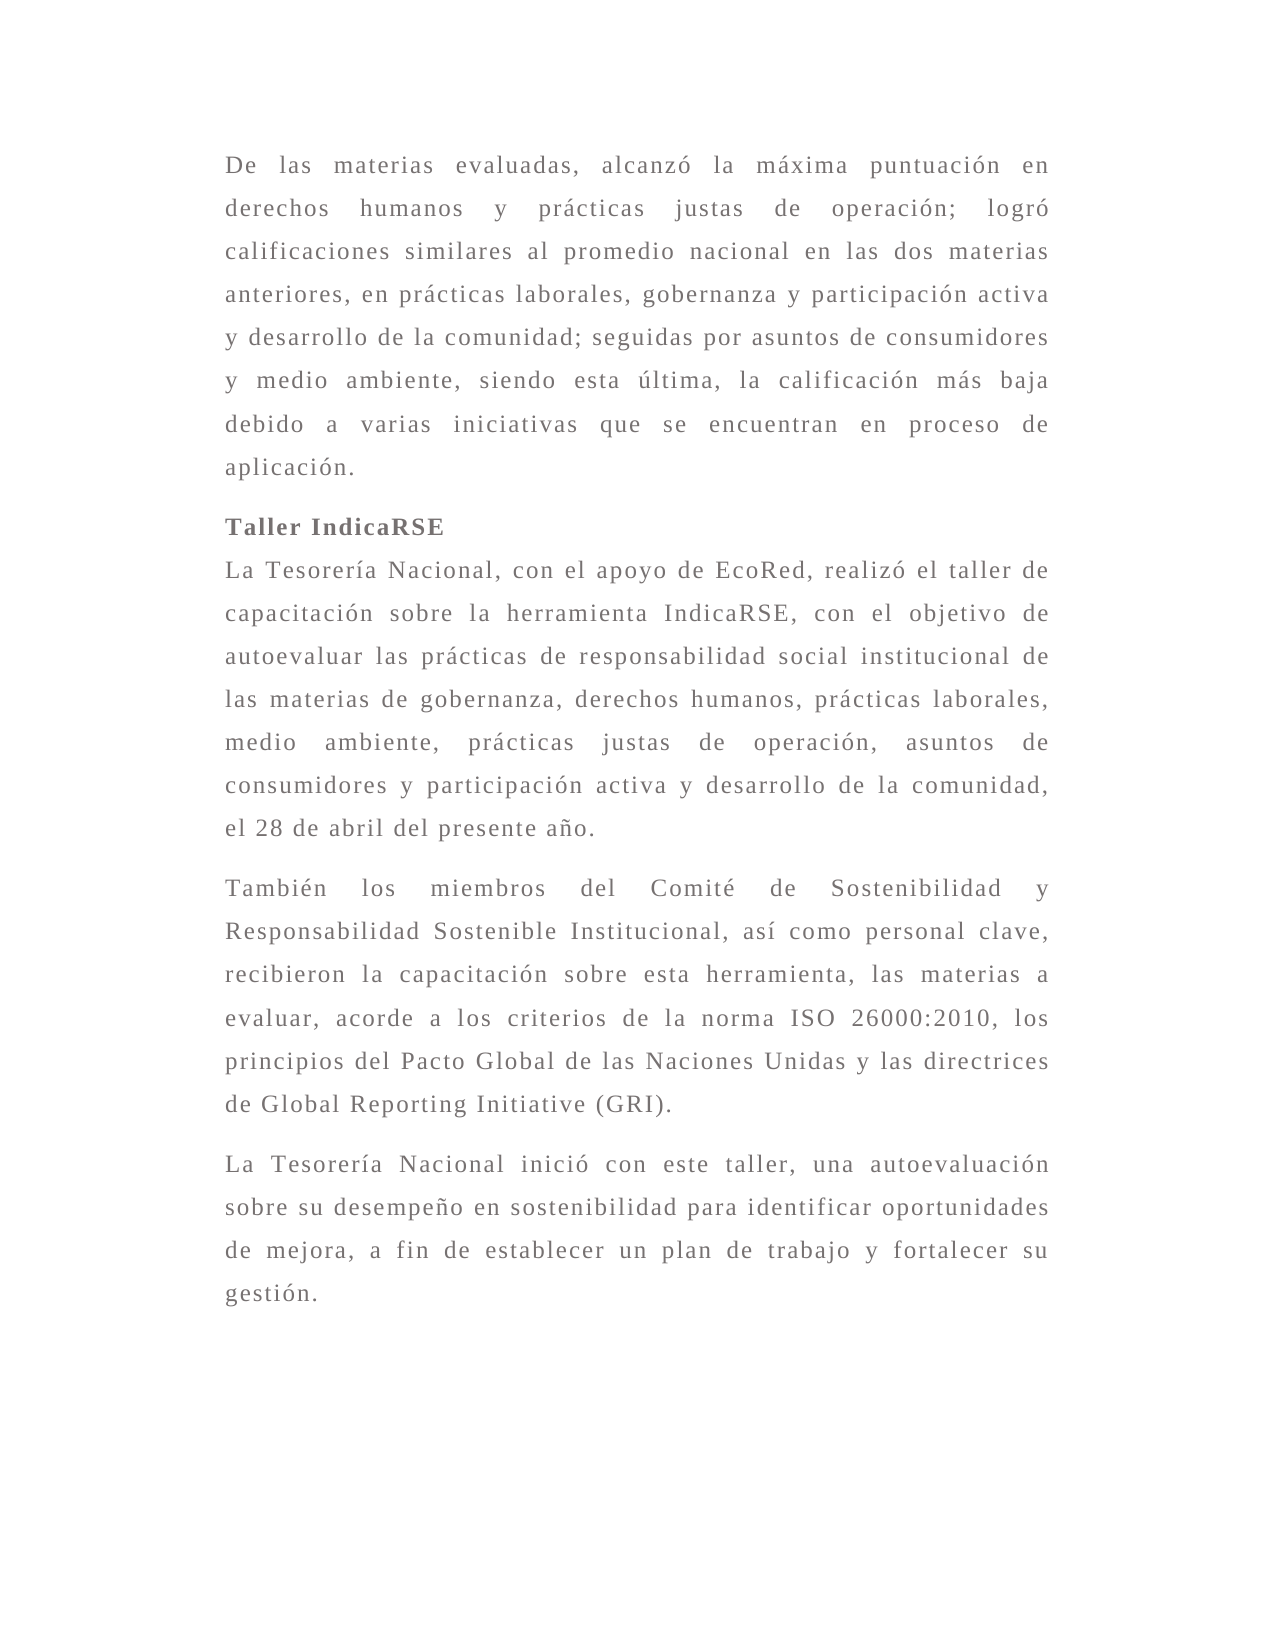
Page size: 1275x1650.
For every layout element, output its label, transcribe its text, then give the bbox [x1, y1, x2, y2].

list Taller IndicaRSE [225, 512, 1039, 540]
text La Tesorería Nacional inició con este taller, una autoevaluación sobre su desempeño en sostenibilidad para identificar oportunidades de mejora, a fin de establecer un plan de trabajo y fortalecer su gestión. [225, 1149, 1050, 1307]
text De las materias evaluadas, alcanzó la máxima puntuación en derechos humanos y prácticas justas de operación; logró calificaciones similares al promedio nacional en las dos materias anteriores, en prácticas laborales, gobernanza y participación activa y desarrollo de la comunidad; seguidas por asuntos de consumidores y medio ambiente, siendo esta última, la calificación más baja debido a varias iniciativas que se encuentran en proceso de aplicación. [225, 150, 1050, 481]
text La Tesorería Nacional, con el apoyo de EcoRed, realizó el taller de capacitación sobre la herramienta IndicaRSE, con el objetivo de autoevaluar las prácticas de responsabilidad social institucional de las materias de gobernanza, derechos humanos, prácticas laborales, medio ambiente, prácticas justas de operación, asuntos de consumidores y participación activa y desarrollo de la comunidad, el 28 de abril del presente año. [225, 555, 1050, 842]
text También los miembros del Comité de Sostenibilidad y Responsabilidad Sostenible Institucional, así como personal clave, recibieron la capacitación sobre esta herramienta, las materias a evaluar, acorde a los criterios de la norma ISO 26000:2010, los principios del Pacto Global de las Naciones Unidas y las directrices de Global Reporting Initiative (GRI). [225, 873, 1050, 1118]
